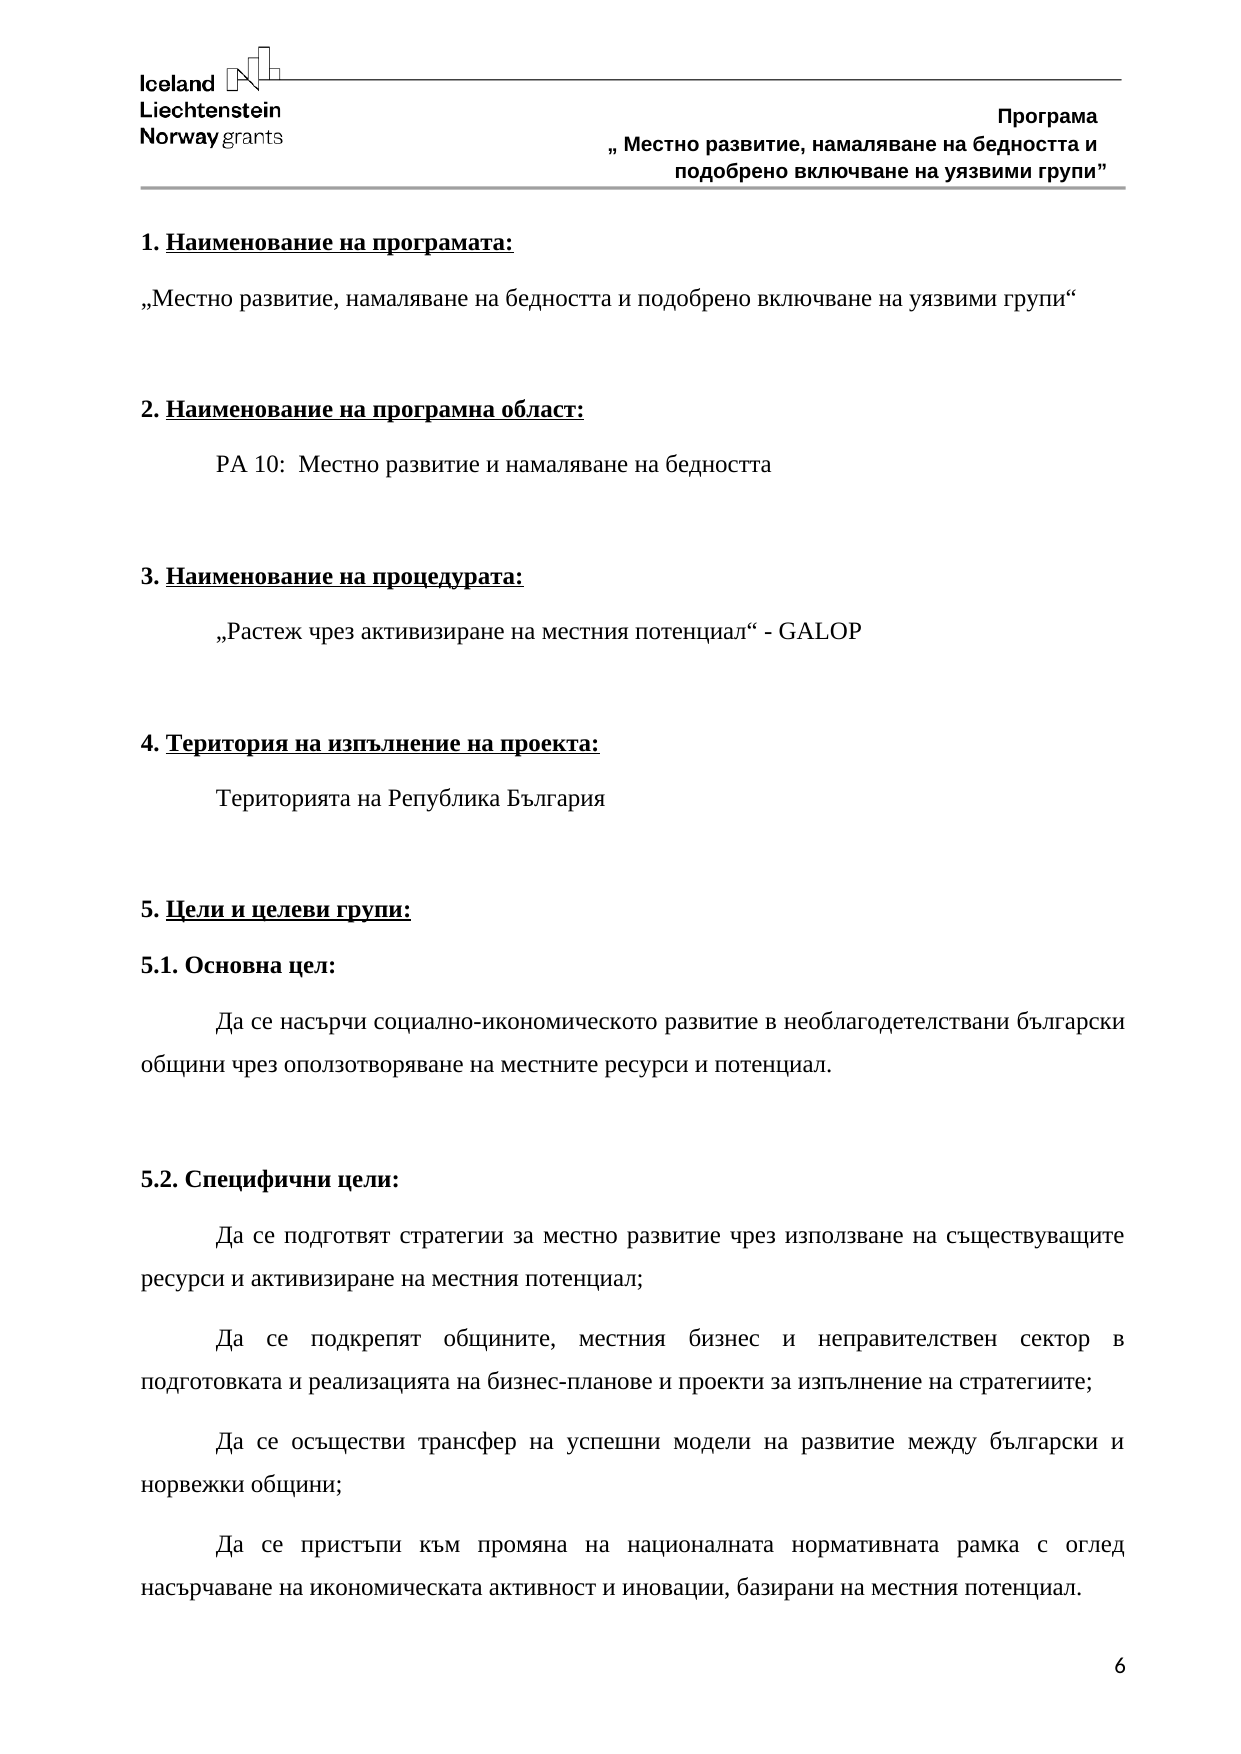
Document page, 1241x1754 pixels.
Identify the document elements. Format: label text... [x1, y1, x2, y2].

text Да се пристъпи към промяна на националната нормативната рамка с оглед насърчаване на икономическата активност и иновации, базирани на местния потенциал. [141, 1529, 1126, 1601]
text 5. Цели и целеви групи: [141, 894, 1126, 923]
text „Местно развитие, намаляване на бедността и подобрено включване на уязвими групи“ [141, 283, 1126, 311]
text Територията на Република България [141, 783, 1126, 812]
text Да се осъществи трансфер на успешни модели на развитие между български и норвежки общини; [141, 1426, 1126, 1498]
list „Растеж чрез активизиране на местния потенциал“ - GALOP [216, 616, 1126, 645]
text 2. Наименование на програмна област: [141, 394, 1126, 423]
text 5.2. Специфични цели: [141, 1164, 1126, 1193]
text Да се подготвят стратегии за местно развитие чрез използване на съществуващите ресурси и активизиране на местния потенциал; [141, 1220, 1126, 1292]
text Да се насърчи социално-икономическото развитие в необлагодетелствани български общини чрез оползотворяване на местните ресурси и потенциал. [141, 1006, 1126, 1078]
text 3. Наименование на процедурата: [141, 561, 1126, 589]
text РА 10: Местно развитие и намаляване на бедността [141, 449, 1126, 478]
text 4. Територия на изпълнение на проекта: [141, 728, 1126, 756]
text 1. Наименование на програмата: [141, 227, 1126, 256]
text Да се подкрепят общините, местния бизнес и неправителствен сектор в подготовката и реализацията на бизнес-планове и проекти за изпълнение на стратегиите; [141, 1323, 1126, 1395]
text 5.1. Основна цел: [141, 950, 1126, 979]
picture [139, 46, 1122, 149]
